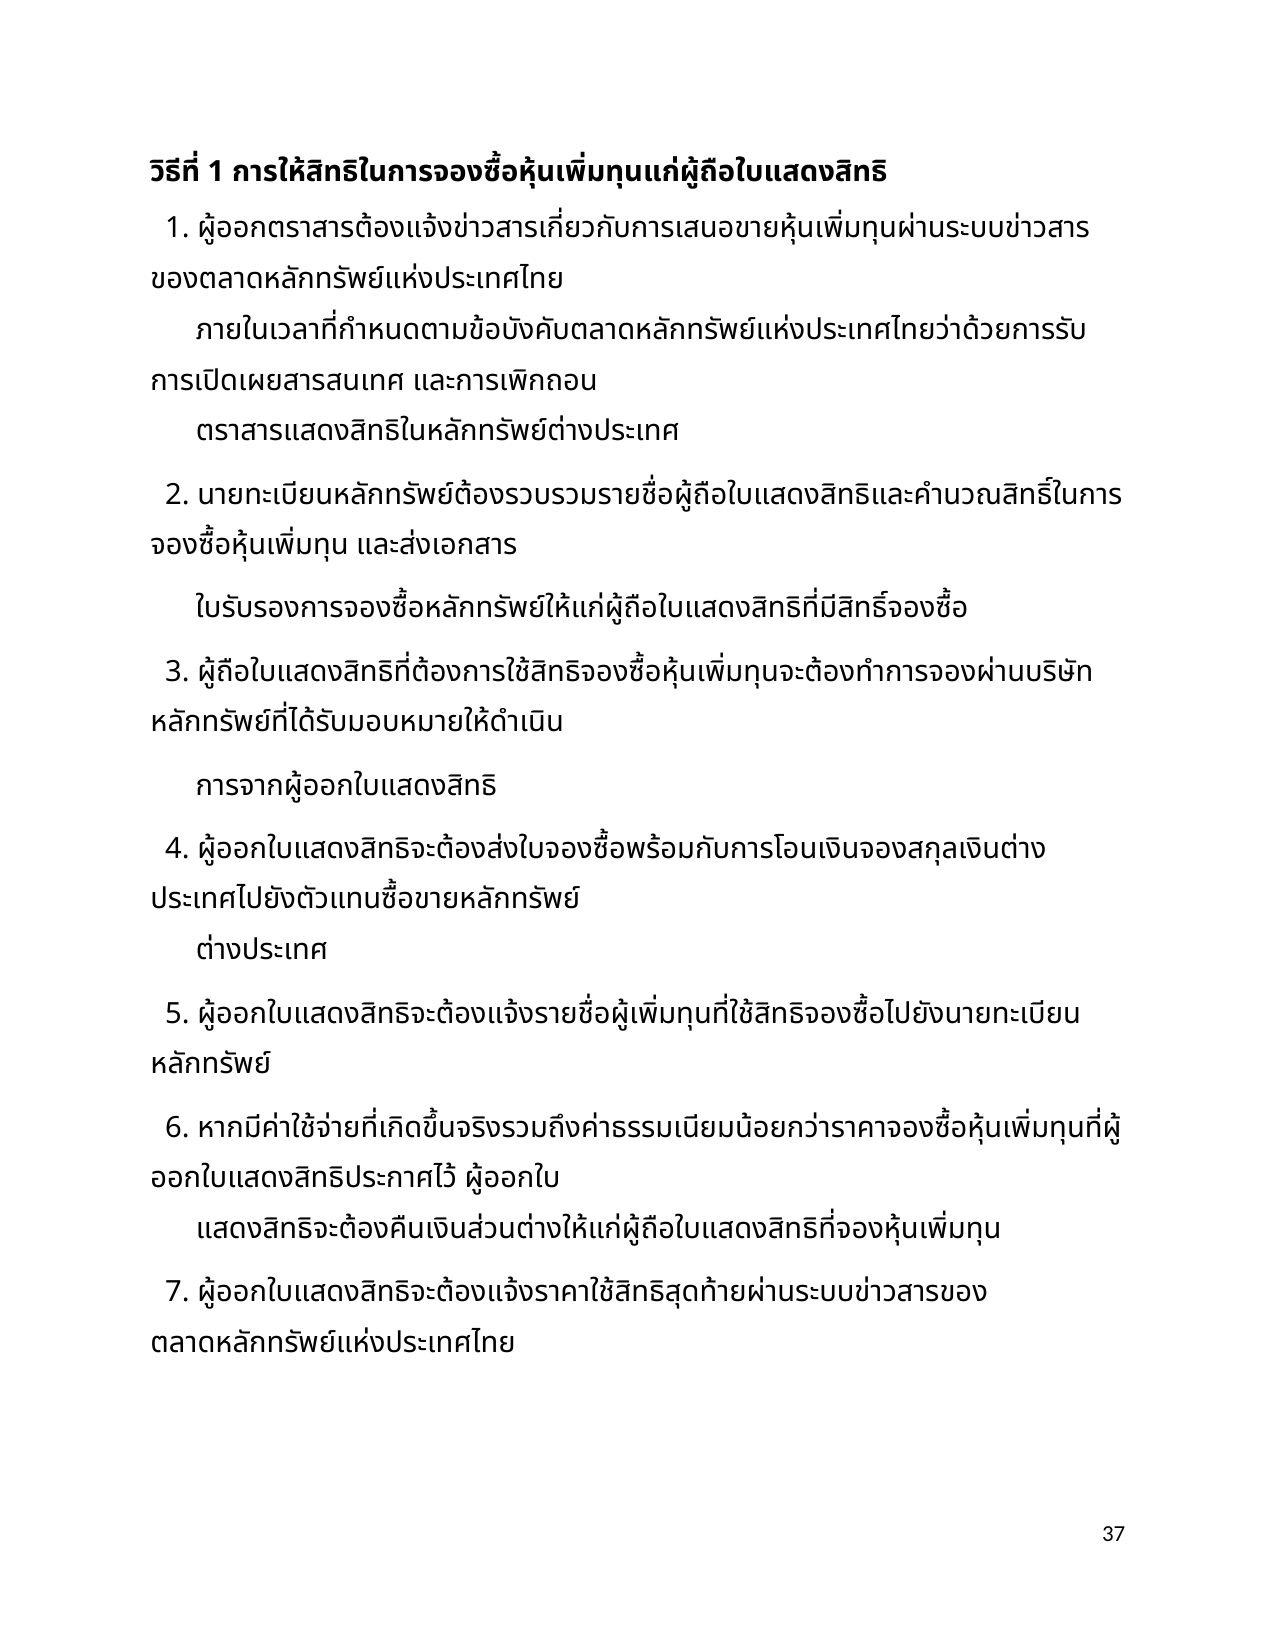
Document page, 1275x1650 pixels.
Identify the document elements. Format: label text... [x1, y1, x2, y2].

text 5. ผู้ออกใบแสดงสิทธิจะต้องแจ้งรายชื่อผู้เพิ่มทุนที่ใช้สิทธิจองซื้อไปยังนายทะเบียนหลักทรัพย์ [150, 992, 1125, 1087]
text 1. ผู้ออกตราสารต้องแจ้งข่าวสารเกี่ยวกับการเสนอขายหุ้นเพิ่มทุนผ่านระบบข่าวสารของตลาดหลักทรัพย์แห่งประเทศไทย ภายในเวลาที่กำหนดตามข้อบังคับตลาดหลักทรัพย์แห่งประเทศไทยว่าด้วยการรับ การเปิดเผยสารสนเทศ และการเพิกถอน ตราสารแสดงสิทธิในหลักทรัพย์ต่างประเทศ [150, 207, 1125, 454]
text 7. ผู้ออกใบแสดงสิทธิจะต้องแจ้งราคาใช้สิทธิสุดท้ายผ่านระบบข่าวสารของตลาดหลักทรัพย์แห่งประเทศไทย [150, 1271, 1125, 1366]
text 6. หากมีค่าใช้จ่ายที่เกิดขึ้นจริงรวมถึงค่าธรรมเนียมน้อยกว่าราคาจองซื้อหุ้นเพิ่มทุนที่ผู้ออกใบแสดงสิทธิประกาศไว้ ผู้ออกใบ แสดงสิทธิจะต้องคืนเงินส่วนต่างให้แก่ผู้ถือใบแสดงสิทธิที่จองหุ้นเพิ่มทุน [150, 1106, 1125, 1252]
text การจากผู้ออกใบแสดงสิทธิ [150, 764, 1125, 808]
text 3. ผู้ถือใบแสดงสิทธิที่ต้องการใช้สิทธิจองซื้อหุ้นเพิ่มทุนจะต้องทำการจองผ่านบริษัทหลักทรัพย์ที่ได้รับมอบหมายให้ดำเนิน [150, 650, 1125, 745]
text 2. นายทะเบียนหลักทรัพย์ต้องรวบรวมรายชื่อผู้ถือใบแสดงสิทธิและคำนวณสิทธิ์ในการจองซื้อหุ้นเพิ่มทุน และส่งเอกสาร [150, 473, 1125, 568]
text 4. ผู้ออกใบแสดงสิทธิจะต้องส่งใบจองซื้อพร้อมกับการโอนเงินจองสกุลเงินต่างประเทศไปยังตัวแทนซื้อขายหลักทรัพย์ ต่างประเทศ [150, 827, 1125, 973]
text ใบรับรองการจองซื้อหลักทรัพย์ให้แก่ผู้ถือใบแสดงสิทธิที่มีสิทธิ์จองซื้อ [150, 587, 1125, 631]
text วิธีที่ 1 การให้สิทธิในการจองซื้อหุ้นเพิ่มทุนแก่ผู้ถือใบแสดงสิทธิ [150, 150, 1125, 194]
